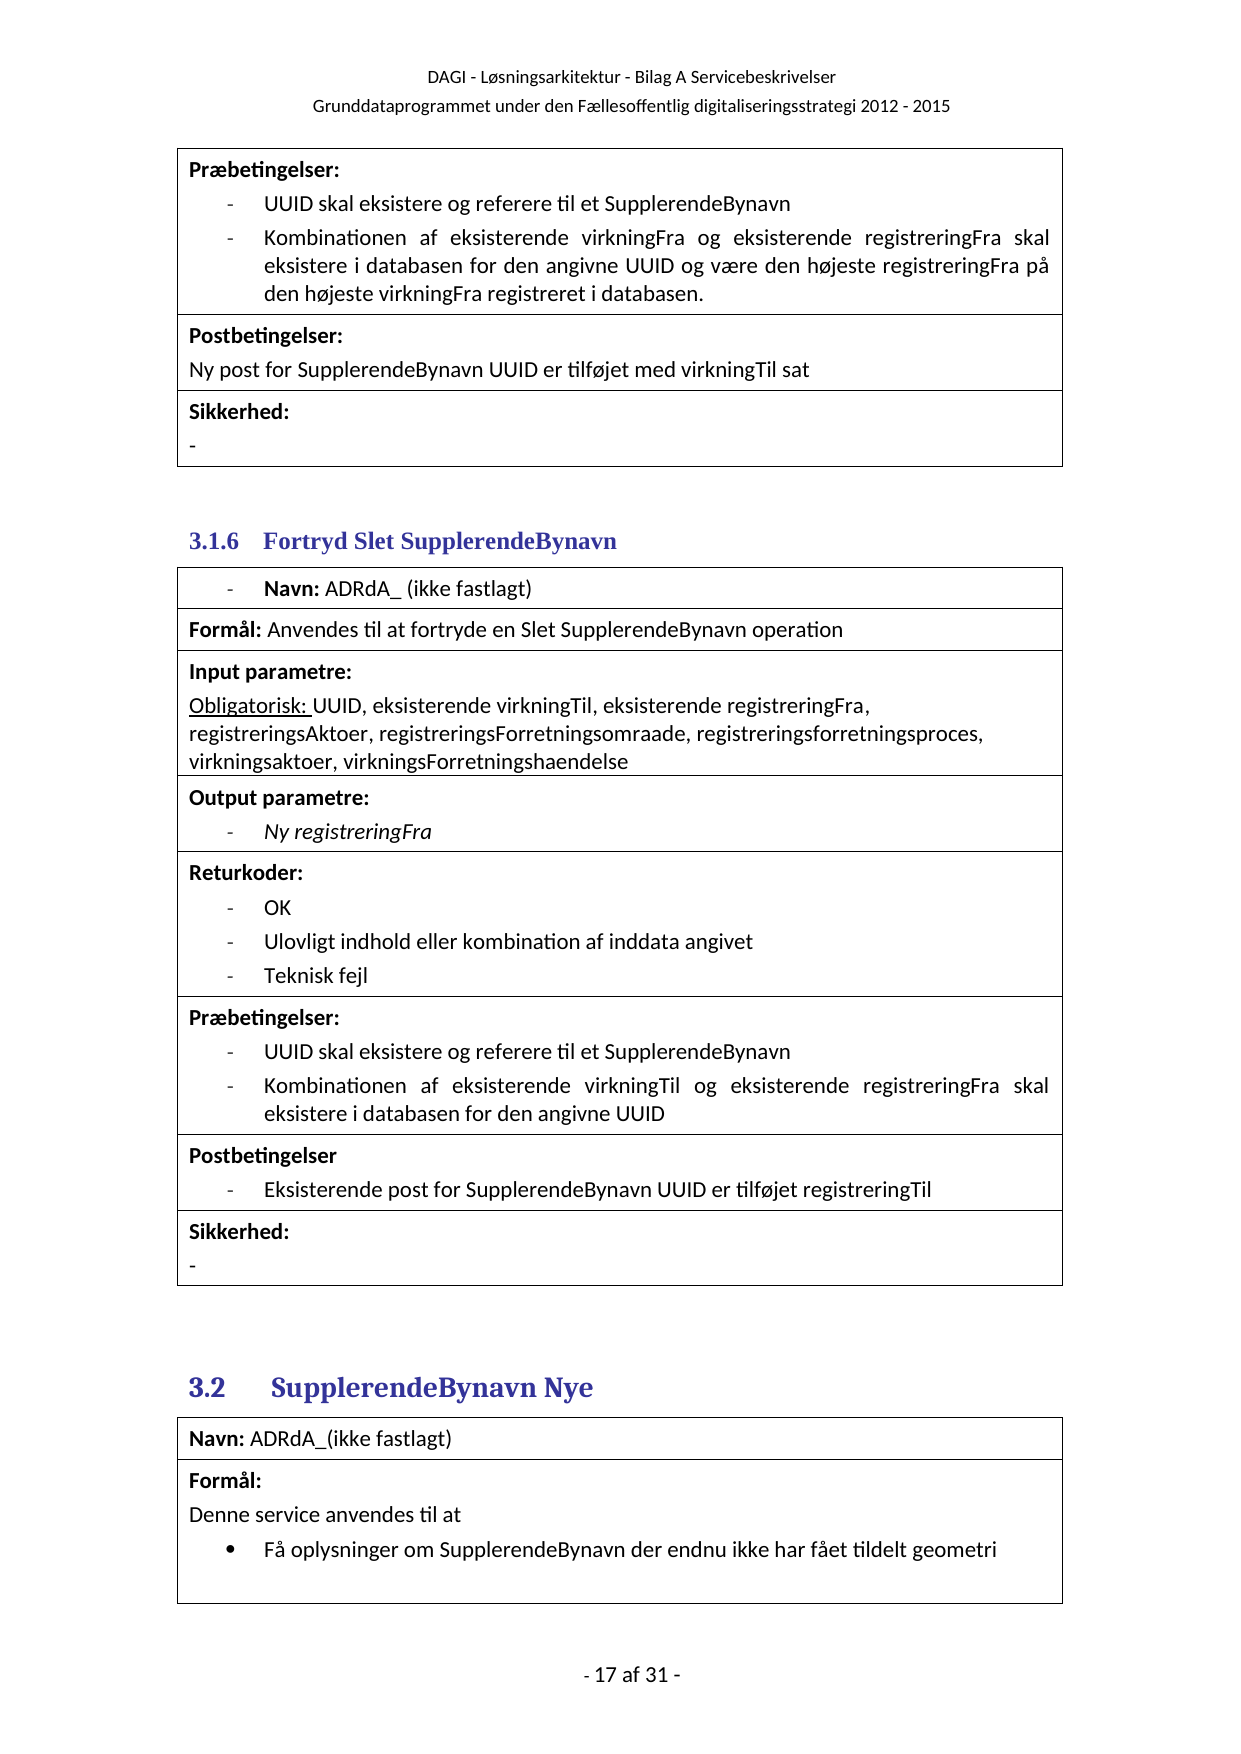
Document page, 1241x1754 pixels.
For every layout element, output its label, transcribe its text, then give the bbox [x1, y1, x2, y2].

table_header Navn: ADRdA_ (ikke fastlagt) [178, 568, 1062, 608]
table_cell Formål: Anvendes til at fortryde en Slet SupplerendeBynavn operation [178, 609, 1062, 650]
table_cell Præbetingelser: UUID skal eksistere og referere til et SupplerendeBynavn Kombinationen af eksisterende virkningTil og eksisterende registreringFra skal eksistere i databasen for den angivne UUID [178, 997, 1062, 1134]
table_cell Postbetingelser Eksisterende post for SupplerendeBynavn UUID er tilføjet registreringTil [178, 1135, 1062, 1209]
table_cell Postbetingelser: Ny post for SupplerendeBynavn UUID er tilføjet med virkningTil sat [178, 315, 1062, 390]
table_cell Output parametre: Ny registreringFra [178, 776, 1062, 851]
table_cell Sikkerhed: - [178, 391, 1062, 466]
table_header Navn: ADRdA_(ikke fastlagt)navn på service>n> (et afsnit pr. enereres> [178, 1418, 1062, 1459]
table_cell Returkoder: OK Ulovligt indhold eller kombination af inddata angivet Teknisk fejl [178, 852, 1062, 996]
table_cell Præbetingelser: UUID skal eksistere og referere til et SupplerendeBynavn Kombinationen af eksisterende virkningFra og eksisterende registreringFra skal eksistere i databasen for den angivne UUID og være den højeste registreringFra på den højeste virkningFra registreret i databasen. [178, 149, 1062, 314]
table_cell Input parametre: Obligatorisk: UUID, eksisterende virkningTil, eksisterende registreringFra, registreringsAktoer, registreringsForretningsomraade, registreringsforretningsproces, virkningsaktoer, virkningsForretningshaendelse [178, 651, 1062, 775]
table_cell Formål: Denne service anvendes til at Få oplysninger om SupplerendeBynavn der endnu ikke har fået tildelt geometri [178, 1460, 1062, 1603]
table_cell Sikkerhed: - [178, 1211, 1062, 1285]
subtitle SupplerendeBynavn Nye [189, 1371, 1075, 1404]
subtitle Fortryd Slet SupplerendeBynavn [189, 526, 1075, 554]
